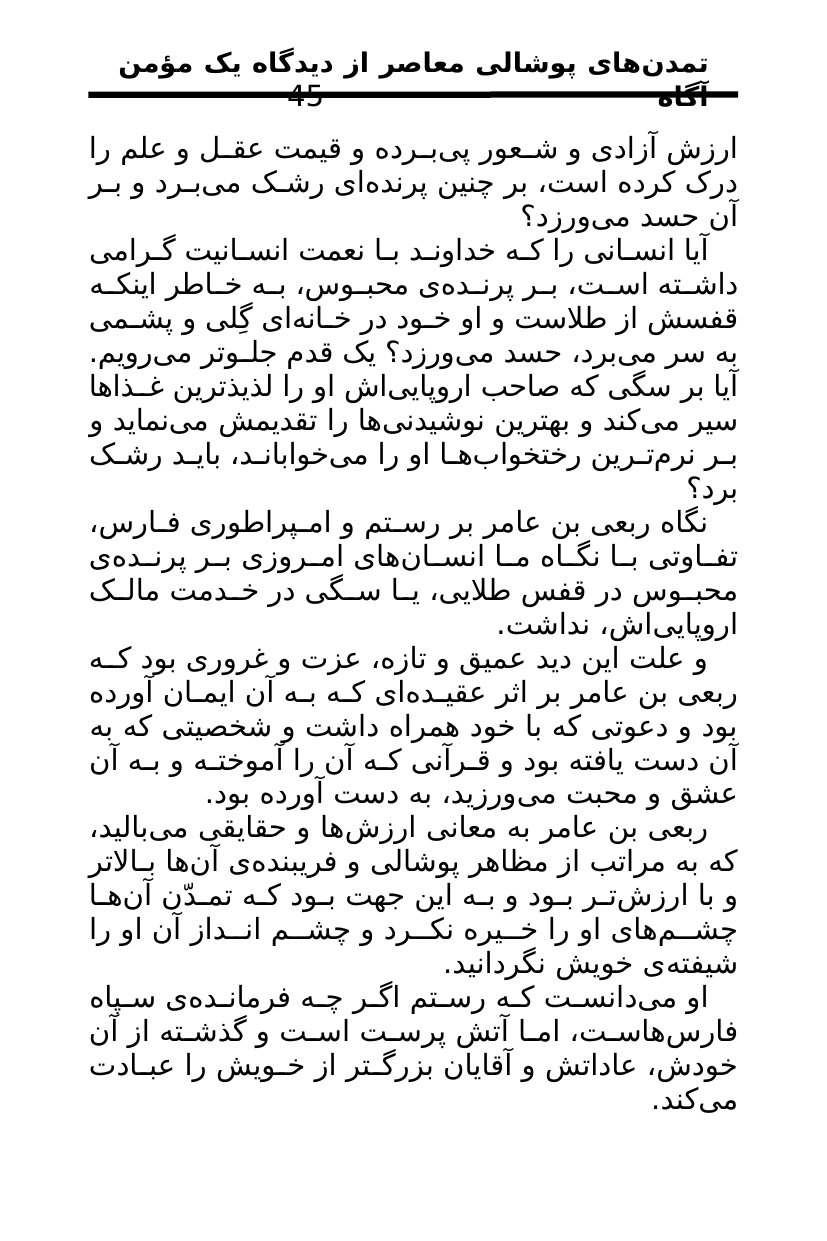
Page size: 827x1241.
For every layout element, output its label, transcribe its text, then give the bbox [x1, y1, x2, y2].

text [89, 132, 738, 233]
text نگاه ربعی بن عامر بر رستم و امپراطوری فارس، تفاوتی با نگاه ما انسان‌های امروزی بر پرنده‌ی محبوس در قفس طلایی، یا سگی در خدمت مالک اروپایی‌اش، نداشت. [89, 505, 738, 641]
text و علت این دید عمیق و تازه، عزت و غروری بود که ربعی بن عامر بر اثر عقیده‌ای که به آن ایمان آورده بود و دعوتی که با خود همراه داشت و شخصیتی که به آن دست یافته بود و قرآنی که آن را آموخته و به آن عشق و محبت می‌ورزید، به دست آورده بود. [89, 641, 738, 811]
text ربعی بن عامر به معانی ارزش‌ها و حقایقی می‌بالید، که به مراتب از مظاهر پوشالی و فریبنده‌ی آن‌ها بالاتر و با ارزش‌تر بود و به این جهت بود که تمدّن آن‌ها چشم‌های او را خیره نکرد و چشم انداز آن او را شیفته‌ی خویش نگردانید. [89, 811, 738, 981]
text او می‌دانست که رستم اگر چه فرمانده‌ی سپاه فارس‌هاست، اما آتش پرست است و گذشته از آن خودش، عاداتش و آقایان بزرگتر از خویش را عبادت می‌کند. [89, 981, 738, 1116]
text آیا انسانی را که خداوند با نعمت انسانیت گرامی داشته است، بر پرنده‌ی محبوس، به خاطر اینکه قفسش از طلاست و او خود در خانه‌ای گِلی و پشمی به سر می‌برد، حسد می‌ورزد؟ یک قدم جلوتر می‌رویم. آیا بر سگی که صاحب اروپایی‌اش او را لذیذترین غذاها سیر می‌کند و بهترین نوشیدنی‌ها را تقدیمش می‌نماید و بر نرم‌ترین رختخواب‌ها او را می‌خواباند، باید رشک برد؟ [89, 233, 738, 505]
